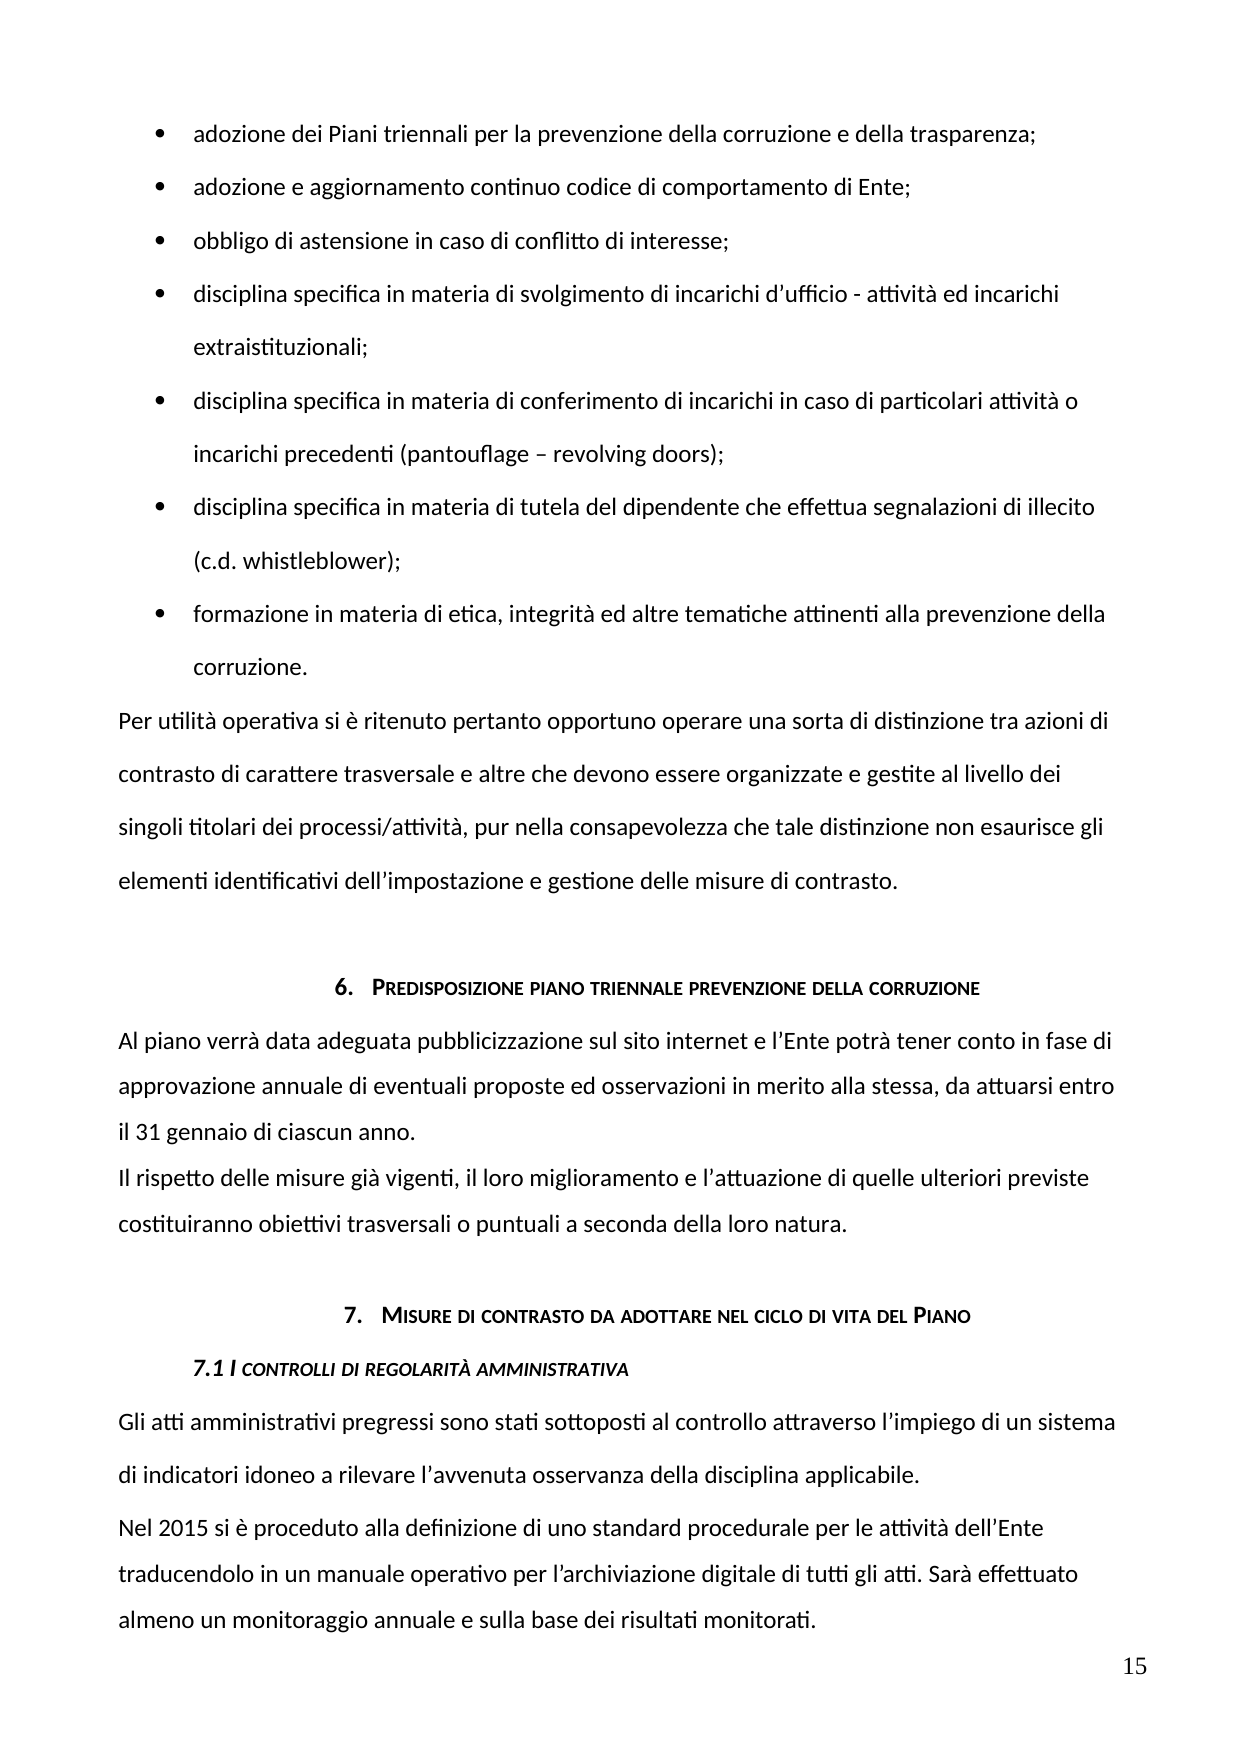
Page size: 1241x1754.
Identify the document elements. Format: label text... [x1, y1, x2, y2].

list disciplina specifica in materia di tutela del dipendente che effettua segnalazioni di illecito (c.d. whistleblower); [156, 491, 1122, 575]
list disciplina specifica in materia di svolgimento di incarichi d’ufficio - attività ed incarichi extraistituzionali; [156, 278, 1122, 362]
list adozione e aggiornamento continuo codice di comportamento di Ente; [156, 171, 1122, 202]
text Il rispetto delle misure già vigenti, il loro miglioramento e l’attuazione di quelle ulteriori previste costituiranno obiettivi trasversali o puntuali a seconda della loro natura. [118, 1162, 1122, 1238]
list Misure di contrasto da adottare nel ciclo di vita del Piano [192, 1299, 1122, 1330]
list disciplina specifica in materia di conferimento di incarichi in caso di particolari attività o incarichi precedenti (pantouflage – revolving doors); [156, 385, 1122, 469]
text Per utilità operativa si è ritenuto pertanto opportuno operare una sorta di distinzione tra azioni di contrasto di carattere trasversale e altre che devono essere organizzate e gestite al livello dei singoli titolari dei processi/attività, pur nella consapevolezza che tale distinzione non esaurisce gli elementi identificativi dell’impostazione e gestione delle misure di contrasto. [118, 705, 1122, 895]
list formazione in materia di etica, integrità ed altre tematiche attinenti alla prevenzione della corruzione. [156, 598, 1122, 682]
list I controlli di regolarità amministrativa [192, 1352, 1122, 1383]
text Gli atti amministrativi pregressi sono stati sottoposti al controllo attraverso l’impiego di un sistema di indicatori idoneo a rilevare l’avvenuta osservanza della disciplina applicabile. [118, 1406, 1122, 1490]
list adozione dei Piani triennali per la prevenzione della corruzione e della trasparenza; [156, 118, 1122, 149]
list Predisposizione piano triennale prevenzione della corruzione [192, 971, 1122, 1002]
text Nel 2015 si è proceduto alla definizione di uno standard procedurale per le attività dell’Ente traducendolo in un manuale operativo per l’archiviazione digitale di tutti gli atti. Sarà effettuato almeno un monitoraggio annuale e sulla base dei risultati monitorati. [118, 1512, 1122, 1634]
text Al piano verrà data adeguata pubblicizzazione sul sito internet e l’Ente potrà tener conto in fase di approvazione annuale di eventuali proposte ed osservazioni in merito alla stessa, da attuarsi entro il 31 gennaio di ciascun anno. [118, 1025, 1122, 1147]
list obbligo di astensione in caso di conflitto di interesse; [156, 225, 1122, 255]
